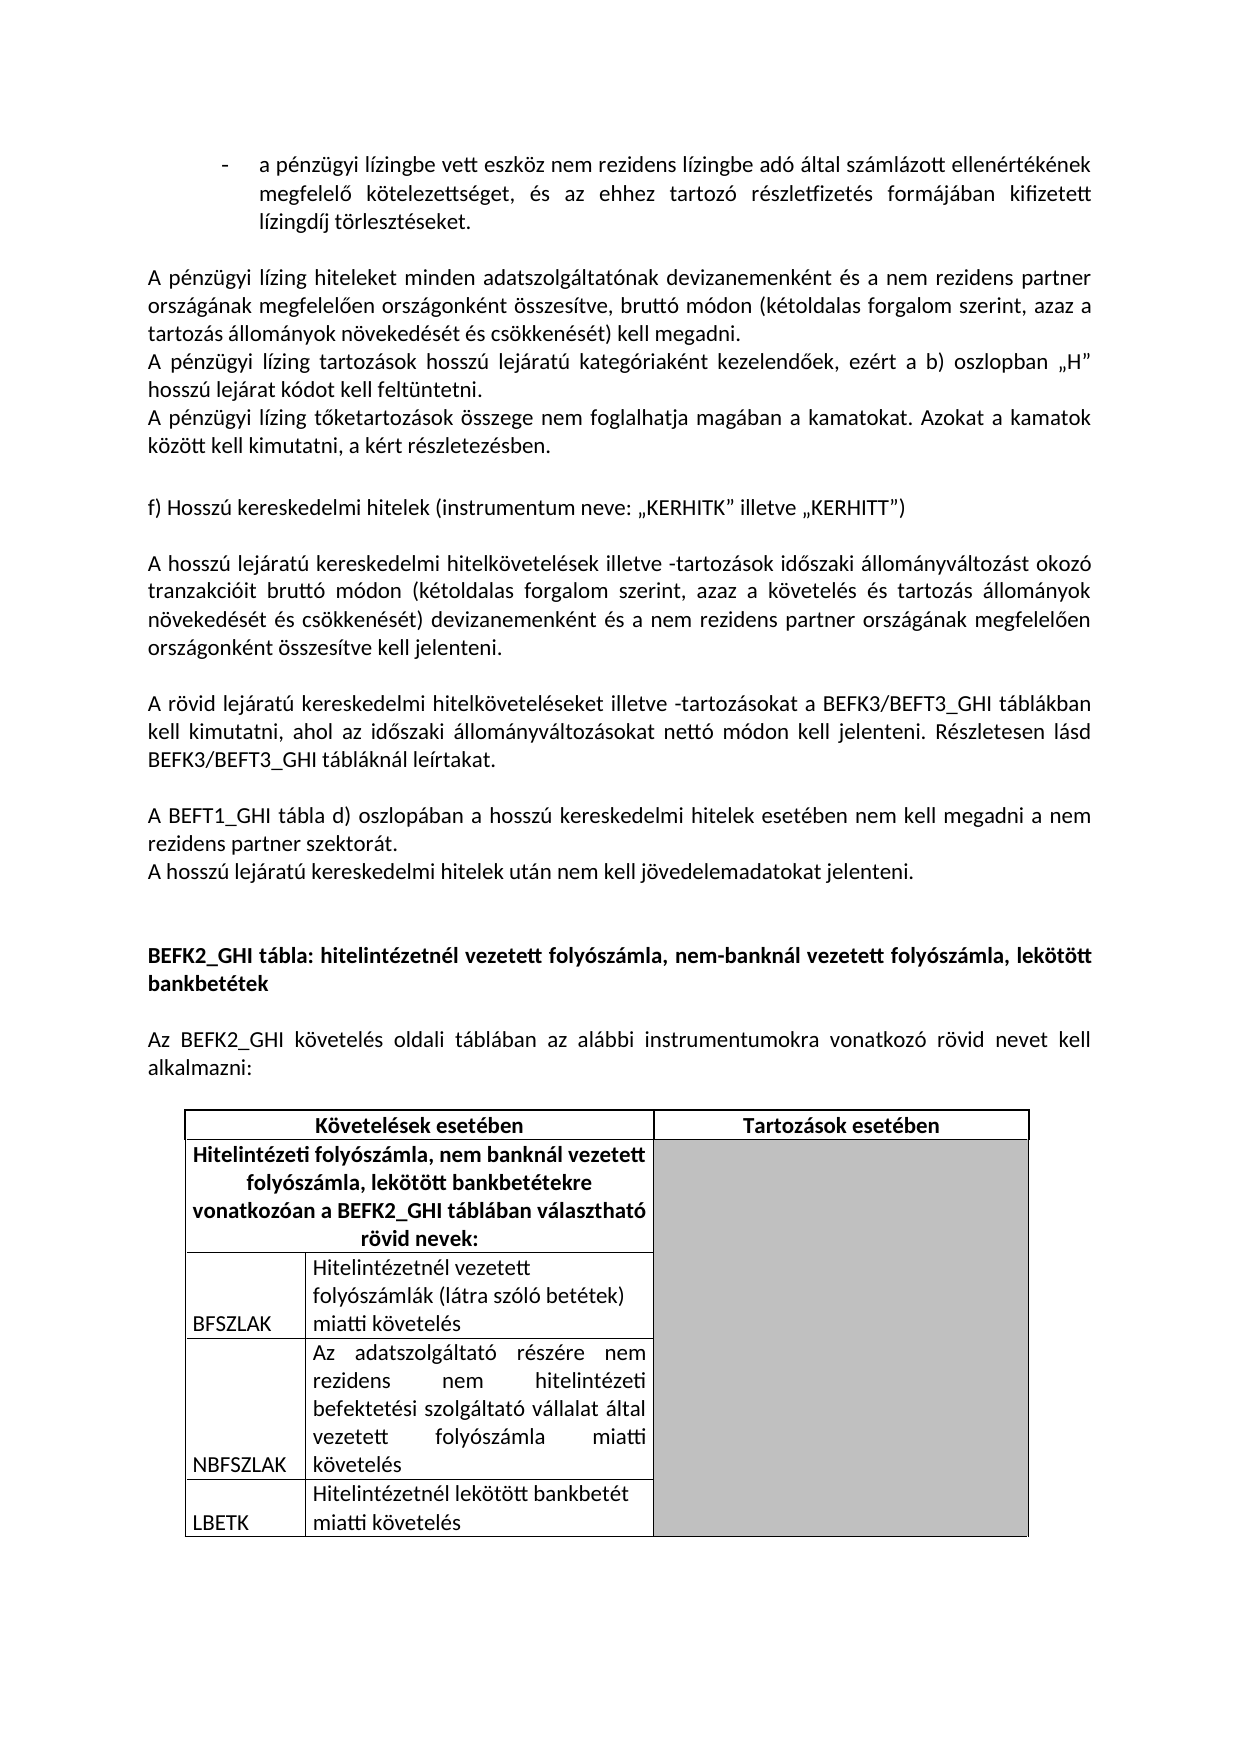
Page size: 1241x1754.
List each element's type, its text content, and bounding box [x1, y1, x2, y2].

table_header Követelések esetében [186, 1111, 653, 1139]
table_cell LBETK [186, 1480, 305, 1536]
text A BEFT1_GHI tábla d) oszlopában a hosszú kereskedelmi hitelek esetében nem kell megadni a nem rezidens partner szektorát. [148, 801, 1093, 857]
text BEFK2_GHI tábla: hitelintézetnél vezetett folyószámla, nem-banknál vezetett folyószámla, lekötött bankbetétek [148, 941, 1093, 997]
table_cell Az adatszolgáltató részére nem rezidens nem hitelintézeti befektetési szolgáltató vállalat által vezetett folyószámla miatti követelés [306, 1339, 653, 1478]
list a pénzügyi lízingbe vett eszköz nem rezidens lízingbe adó által számlázott ellenértékének megfelelő kötelezettséget, és az ehhez tartozó részletfizetés formájában kifizetett lízingdíj törlesztéseket. [221, 148, 1093, 235]
table_header Tartozások esetében [655, 1111, 1028, 1139]
text f) Hosszú kereskedelmi hitelek (instrumentum neve: „KERHITK” illetve „KERHITT”) [148, 493, 1093, 521]
text A rövid lejáratú kereskedelmi hitelköveteléseket illetve -tartozásokat a BEFK3/BEFT3_GHI táblákban kell kimutatni, ahol az időszaki állományváltozásokat nettó módon kell jelenteni. Részletesen lásd BEFK3/BEFT3_GHI tábláknál leírtakat. [148, 689, 1093, 773]
table_cell Hitelintézeti folyószámla, nem banknál vezetett folyószámla, lekötött bankbetétekre vonatkozóan a BEFK2_GHI táblában választható rövid nevek: [186, 1140, 653, 1252]
text A hosszú lejáratú kereskedelmi hitelek után nem kell jövedelemadatokat jelenteni. [148, 857, 1093, 885]
text A pénzügyi lízing tartozások hosszú lejáratú kategóriaként kezelendőek, ezért a b) oszlopban „H” hosszú lejárat kódot kell feltüntetni. [148, 347, 1093, 403]
table_cell Hitelintézetnél lekötött bankbetét miatti követelés [306, 1480, 653, 1536]
table_cell [654, 1139, 1028, 1536]
text Az BEFK2_GHI követelés oldali táblában az alábbi instrumentumokra vonatkozó rövid nevet kell alkalmazni: [148, 1025, 1093, 1081]
text A pénzügyi lízing tőketartozások összege nem foglalhatja magában a kamatokat. Azokat a kamatok között kell kimutatni, a kért részletezésben. [148, 403, 1093, 459]
table_cell Hitelintézetnél vezetett folyószámlák (látra szóló betétek) miatti követelés [306, 1253, 653, 1337]
table_cell BFSZLAK [186, 1253, 305, 1337]
table_cell NBFSZLAK [186, 1339, 305, 1478]
text A hosszú lejáratú kereskedelmi hitelkövetelések illetve -tartozások időszaki állományváltozást okozó tranzakcióit bruttó módon (kétoldalas forgalom szerint, azaz a követelés és tartozás állományok növekedését és csökkenését) devizanemenként és a nem rezidens partner országának megfelelően országonként összesítve kell jelenteni. [148, 549, 1093, 661]
text A pénzügyi lízing hiteleket minden adatszolgáltatónak devizanemenként és a nem rezidens partner országának megfelelően országonként összesítve, bruttó módon (kétoldalas forgalom szerint, azaz a tartozás állományok növekedését és csökkenését) kell megadni. [148, 263, 1093, 347]
